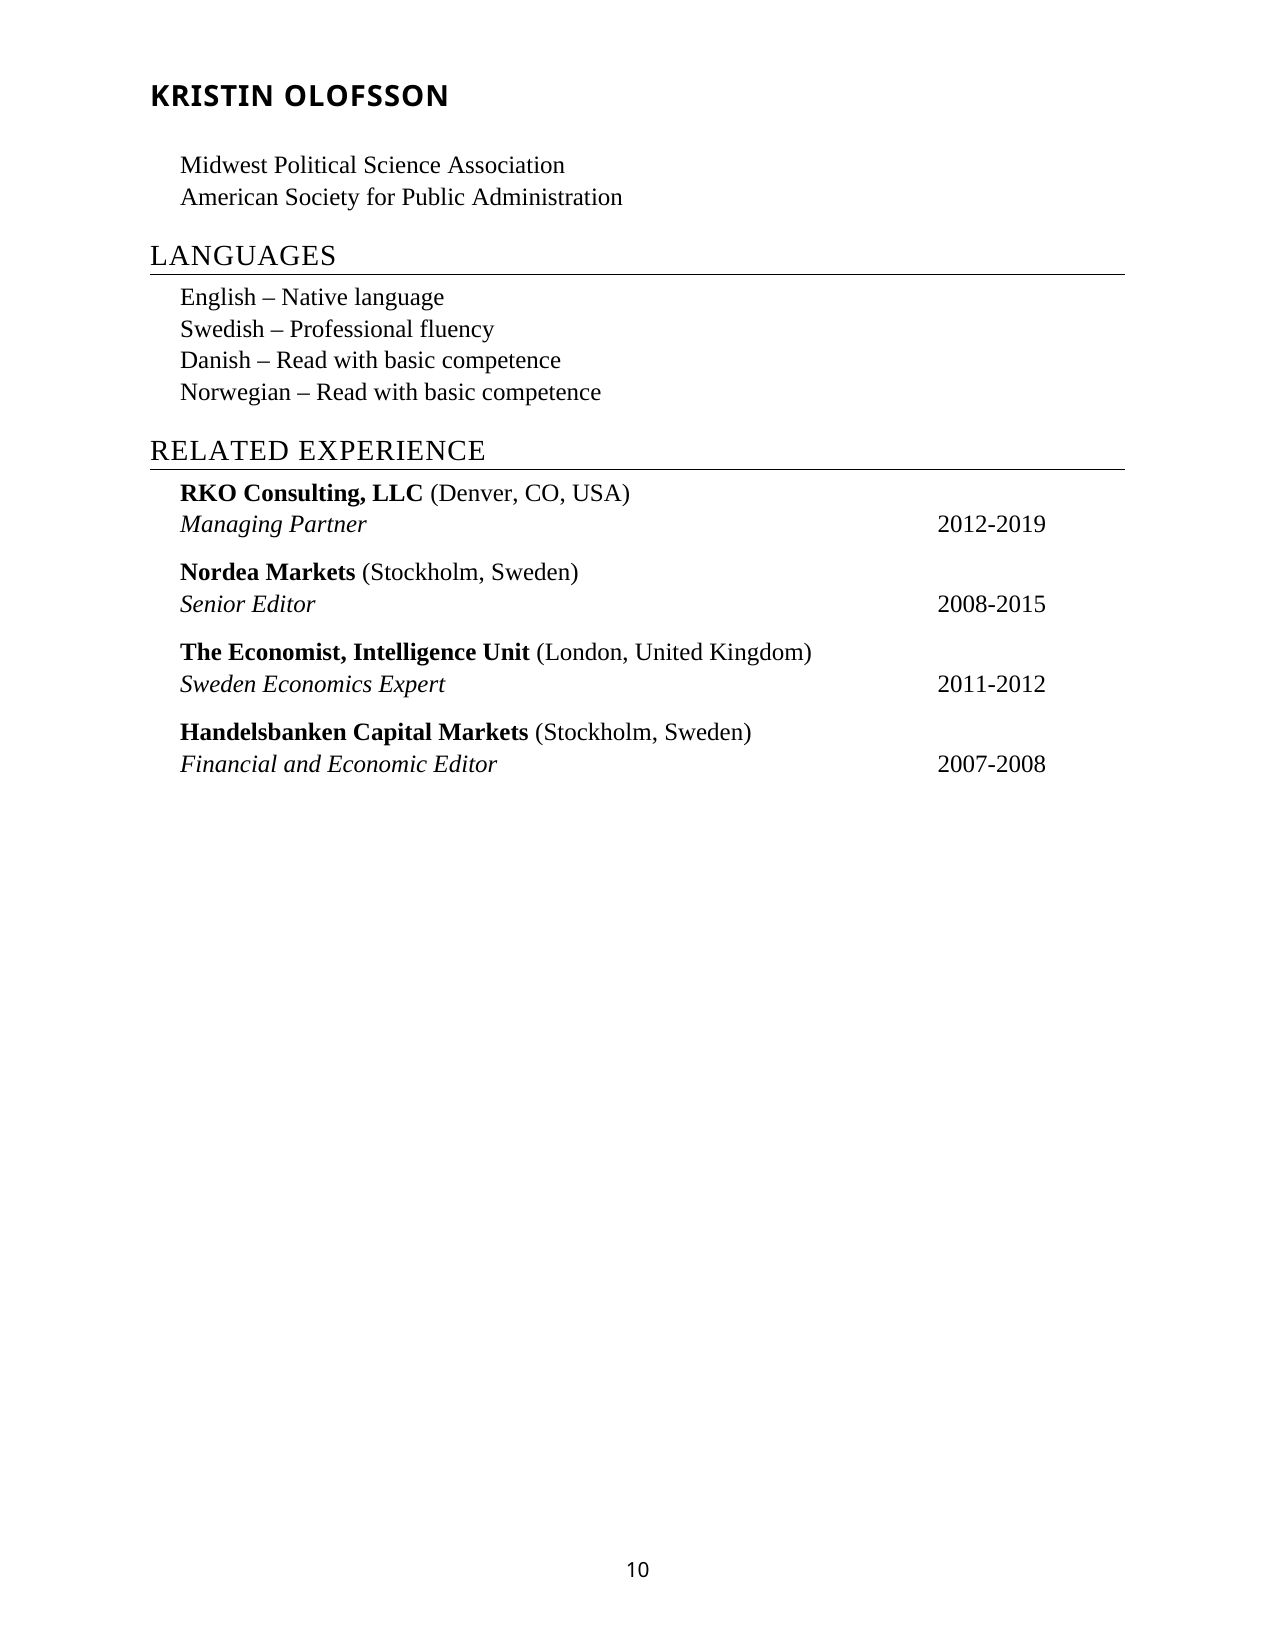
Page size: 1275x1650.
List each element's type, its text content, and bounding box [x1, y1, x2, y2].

text Danish – Read with basic competence Norwegian – Read with basic competence [180, 345, 825, 406]
title Managing Partner [180, 509, 1125, 538]
title Sweden Economics Expert [180, 669, 1125, 698]
text Handelsbanken Capital Markets (Stockholm, Sweden) [180, 717, 1125, 746]
text Swedish – Professional fluency [180, 314, 1125, 343]
text American Society for Public Administration [180, 182, 1125, 210]
text RKO Consulting, LLC (Denver, CO, USA) [180, 478, 1125, 506]
subtitle LANGUAGES [150, 238, 1125, 274]
subtitle RELATED EXPERIENCE [150, 433, 1125, 469]
text The Economist, Intelligence Unit (London, United Kingdom) [180, 637, 1125, 666]
title Financial and Economic Editor [180, 749, 1125, 777]
text English – Native language [180, 282, 1125, 311]
text Midwest Political Science Association [180, 150, 1125, 179]
text Nordea Markets (Stockholm, Sweden) [180, 557, 1125, 586]
title Senior Editor [180, 589, 1125, 618]
